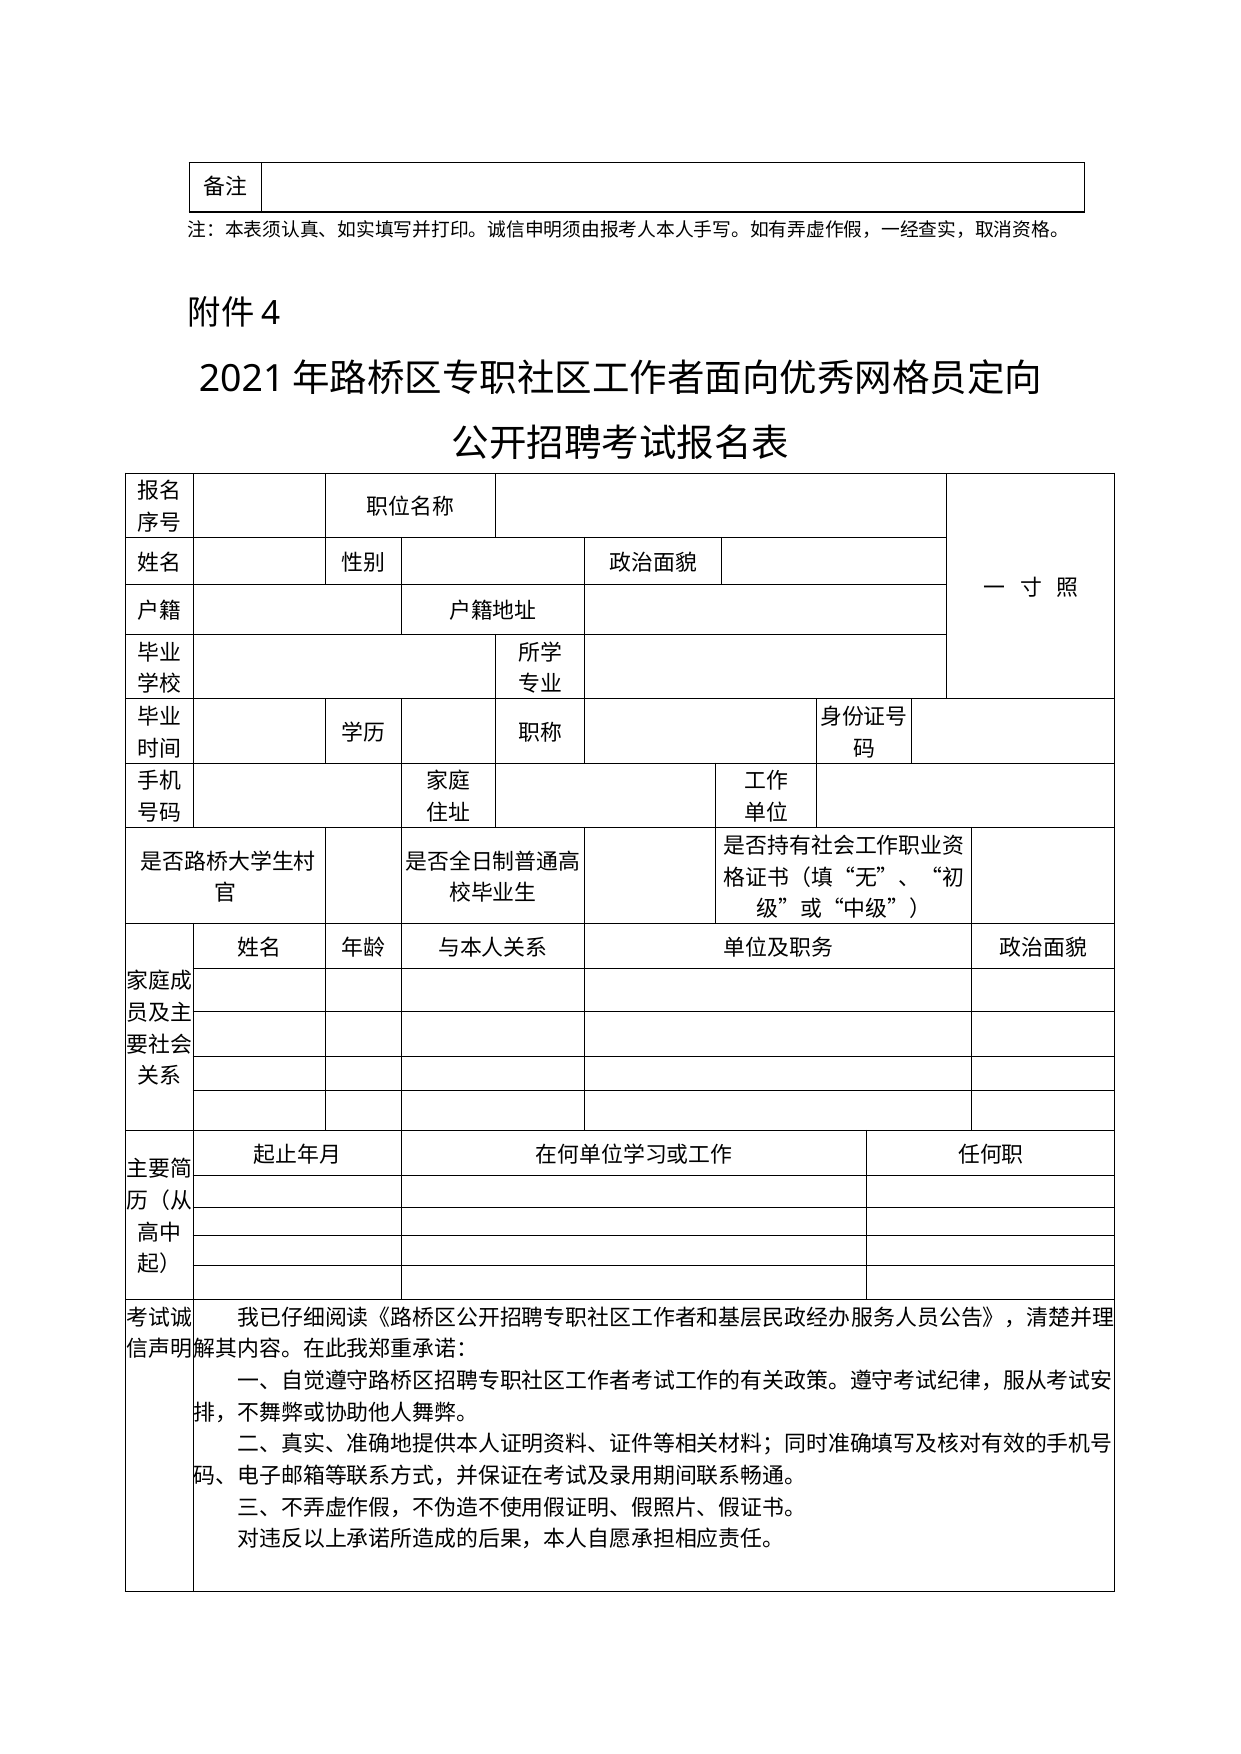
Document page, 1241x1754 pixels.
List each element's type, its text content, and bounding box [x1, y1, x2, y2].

text 2021年路桥区专职社区工作者面向优秀网格员定向公开招聘考试报名表 [187, 342, 1053, 472]
table_cell [496, 764, 715, 827]
table_cell [402, 1057, 584, 1090]
table_cell [194, 969, 325, 1011]
table_cell [194, 764, 401, 827]
table_cell [402, 969, 584, 1011]
table_header 一 寸 照 [947, 474, 1114, 698]
table_cell 任何职 [867, 1131, 1114, 1175]
table_cell 手机 号码 [126, 764, 193, 827]
table_cell 姓名 [194, 924, 325, 968]
table_cell 备注 [190, 163, 261, 211]
table_cell 毕业 时间 [126, 699, 193, 762]
table_cell [585, 969, 971, 1011]
table_cell [585, 1091, 971, 1130]
table_cell 与本人关系 [402, 924, 584, 968]
table_cell 性别 [326, 538, 401, 583]
table_cell [402, 1012, 584, 1056]
table_cell [326, 828, 401, 923]
table_header 职位名称 [326, 474, 495, 537]
table_cell [194, 1012, 325, 1056]
table_cell [402, 1176, 866, 1207]
table_cell 政治面貌 [972, 924, 1114, 968]
text 注：本表须认真、如实填写并打印。诚信申明须由报考人本人手写。如有弄虚作假，一经查实，取消资格。 [187, 212, 1053, 245]
table_cell [867, 1176, 1114, 1207]
table_cell [585, 699, 816, 762]
table_cell [402, 1208, 866, 1235]
table_cell 所学 专业 [496, 635, 584, 698]
table_cell [194, 1176, 401, 1207]
table_cell 是否全日制普通高校毕业生 [402, 828, 584, 923]
table_cell [194, 635, 495, 698]
table_cell [972, 1012, 1114, 1056]
table_cell [972, 1057, 1114, 1090]
table_cell [972, 969, 1114, 1011]
table_cell [194, 699, 325, 762]
table_cell [326, 969, 401, 1011]
table_cell [326, 1057, 401, 1090]
table_cell [867, 1208, 1114, 1235]
table_cell [402, 699, 495, 762]
table_cell [326, 1091, 401, 1130]
table_cell [194, 585, 401, 634]
table_cell [867, 1266, 1114, 1298]
table_cell [912, 699, 1114, 762]
table_cell 工作 单位 [716, 764, 816, 827]
table_cell [972, 828, 1114, 923]
table_cell 在何单位学习或工作 [402, 1131, 866, 1175]
text 附件4 [187, 277, 1053, 342]
table_cell [194, 1057, 325, 1090]
table_cell [194, 1266, 401, 1298]
table_cell [194, 1236, 401, 1265]
table_cell 家庭成员及主要社会关系 [126, 924, 193, 1130]
table_cell [585, 1012, 971, 1056]
table_cell [585, 585, 946, 634]
table_cell [194, 1091, 325, 1130]
table_cell [867, 1236, 1114, 1265]
table_cell 户籍地址 [402, 585, 584, 634]
table_cell 姓名 [126, 538, 193, 583]
table_cell [326, 1012, 401, 1056]
table_cell 考试诚信声明 [126, 1300, 193, 1591]
table_cell 毕业 学校 [126, 635, 193, 698]
table_header [496, 474, 946, 537]
table_cell [972, 1091, 1114, 1130]
table_cell 是否持有社会工作职业资格证书（填“无”、“初级”或“中级”） [716, 828, 971, 923]
table_cell 单位及职务 [585, 924, 971, 968]
table_cell [585, 635, 946, 698]
table_cell [194, 538, 325, 583]
table_cell 政治面貌 [585, 538, 721, 583]
table_cell [402, 1091, 584, 1130]
table_header 报名 序号 [126, 474, 193, 537]
table_cell [817, 764, 1114, 827]
table_cell 身份证号码 [817, 699, 911, 762]
table_cell 是否路桥大学生村官 [126, 828, 325, 923]
table_cell [402, 1236, 866, 1265]
table_cell 起止年月 [194, 1131, 401, 1175]
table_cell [194, 1300, 1114, 1591]
table_cell 家庭 住址 [402, 764, 495, 827]
table_cell [402, 1266, 866, 1298]
table_cell [585, 1057, 971, 1090]
table_cell 年龄 [326, 924, 401, 968]
table_header [194, 474, 325, 537]
table_cell 学历 [326, 699, 401, 762]
table_cell [194, 1208, 401, 1235]
table_cell 户籍 [126, 585, 193, 634]
table_cell 主要简历（从高中起） [126, 1131, 193, 1298]
table_cell [585, 828, 715, 923]
table_cell 职称 [496, 699, 584, 762]
table_cell [262, 163, 1084, 211]
table_cell [722, 538, 946, 583]
table_cell [402, 538, 584, 583]
